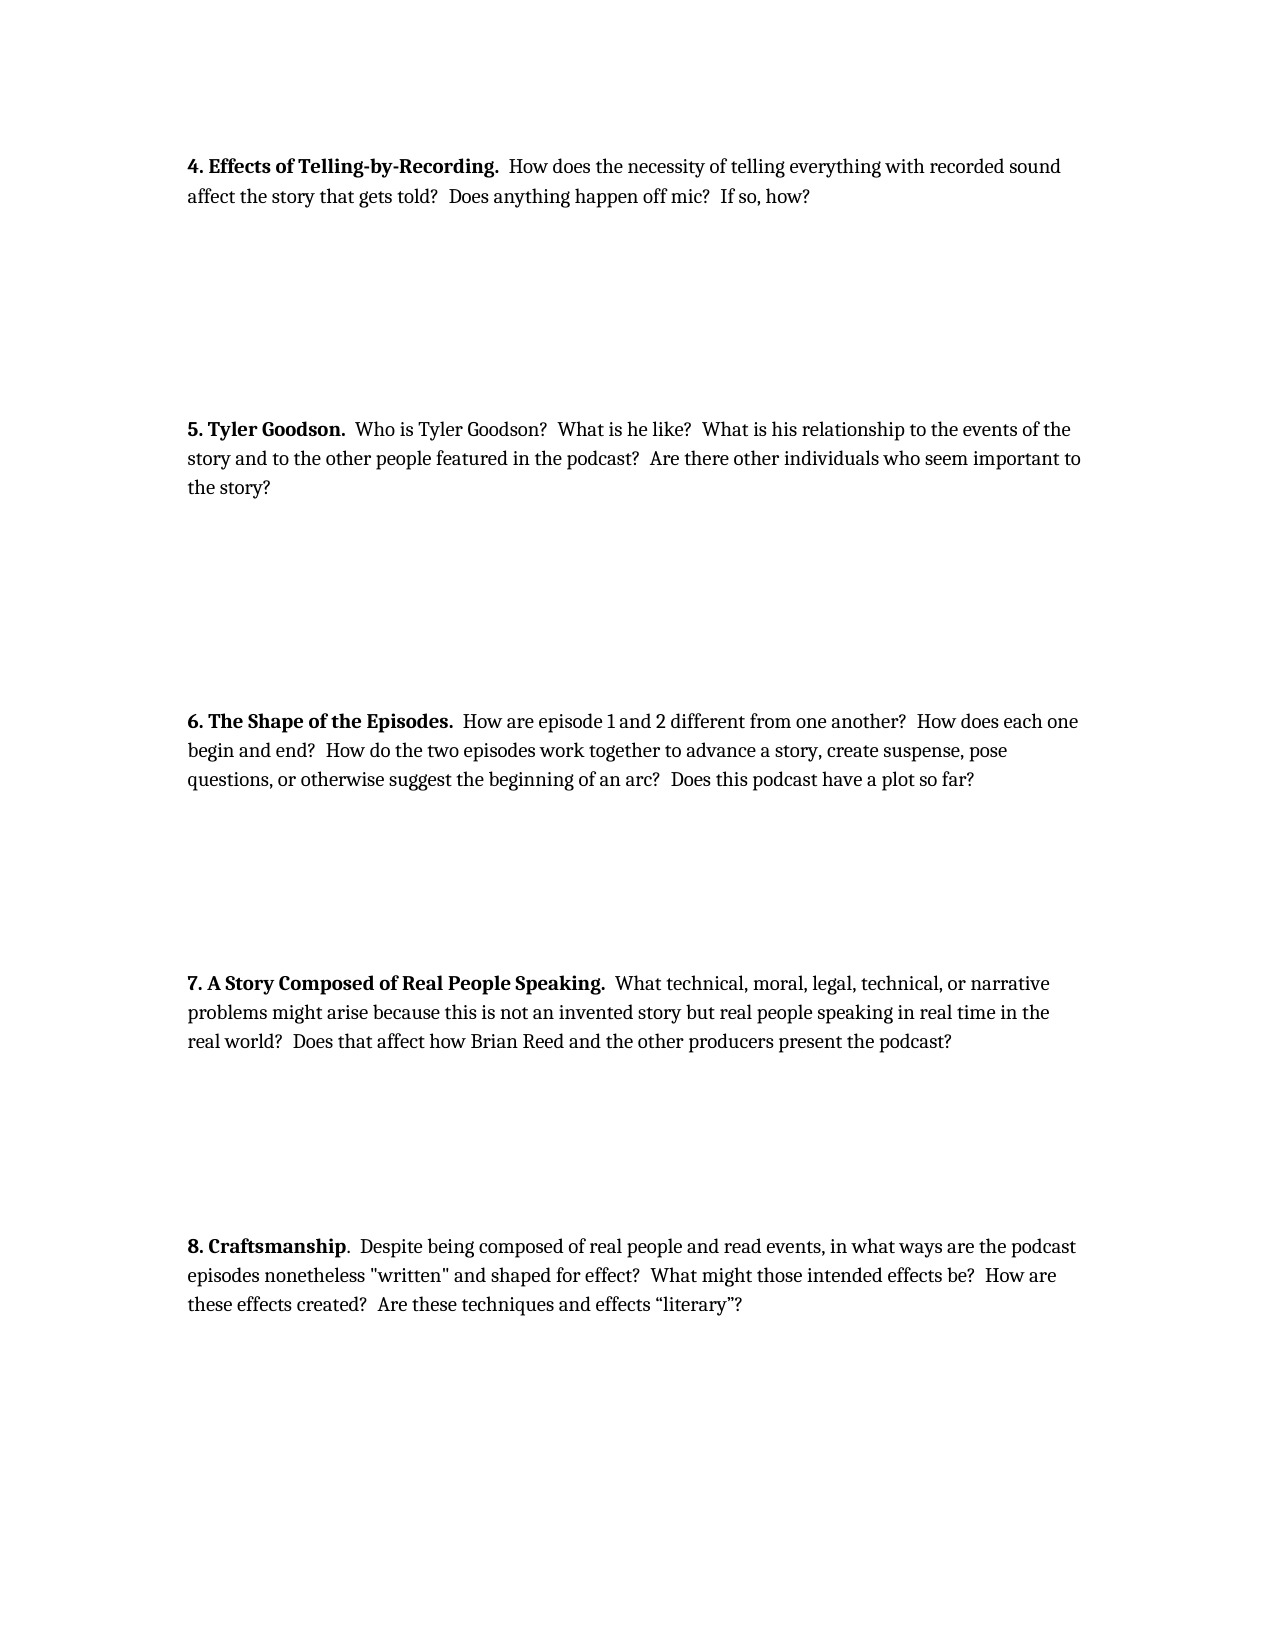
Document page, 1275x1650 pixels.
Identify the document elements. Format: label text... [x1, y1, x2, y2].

text 4. Effects of Telling-by-Recording. How does the necessity of telling everything with recorded sound affect the story that gets told? Does anything happen off mic? If so, how? [187, 150, 1087, 208]
text 5. Tyler Goodson. Who is Tyler Goodson? What is he like? What is his relationship to the events of the story and to the other people featured in the podcast? Are there other individuals who seem important to the story? [187, 412, 1087, 500]
text 7. A Story Composed of Real People Speaking. What technical, moral, legal, technical, or narrative problems might arise because this is not an invented story but real people speaking in real time in the real world? Does that affect how Brian Reed and the other producers present the podcast? [187, 967, 1087, 1054]
text 8. Craftsmanship. Despite being composed of real people and read events, in what ways are the podcast episodes nonetheless "written" and shaped for effect? What might those intended effects be? How are these effects created? Are these techniques and effects “literary”? [187, 1229, 1087, 1317]
text 6. The Shape of the Episodes. How are episode 1 and 2 different from one another? How does each one begin and end? How do the two episodes work together to advance a story, create suspense, pose questions, or otherwise suggest the beginning of an arc? Does this podcast have a plot so far? [187, 704, 1087, 792]
